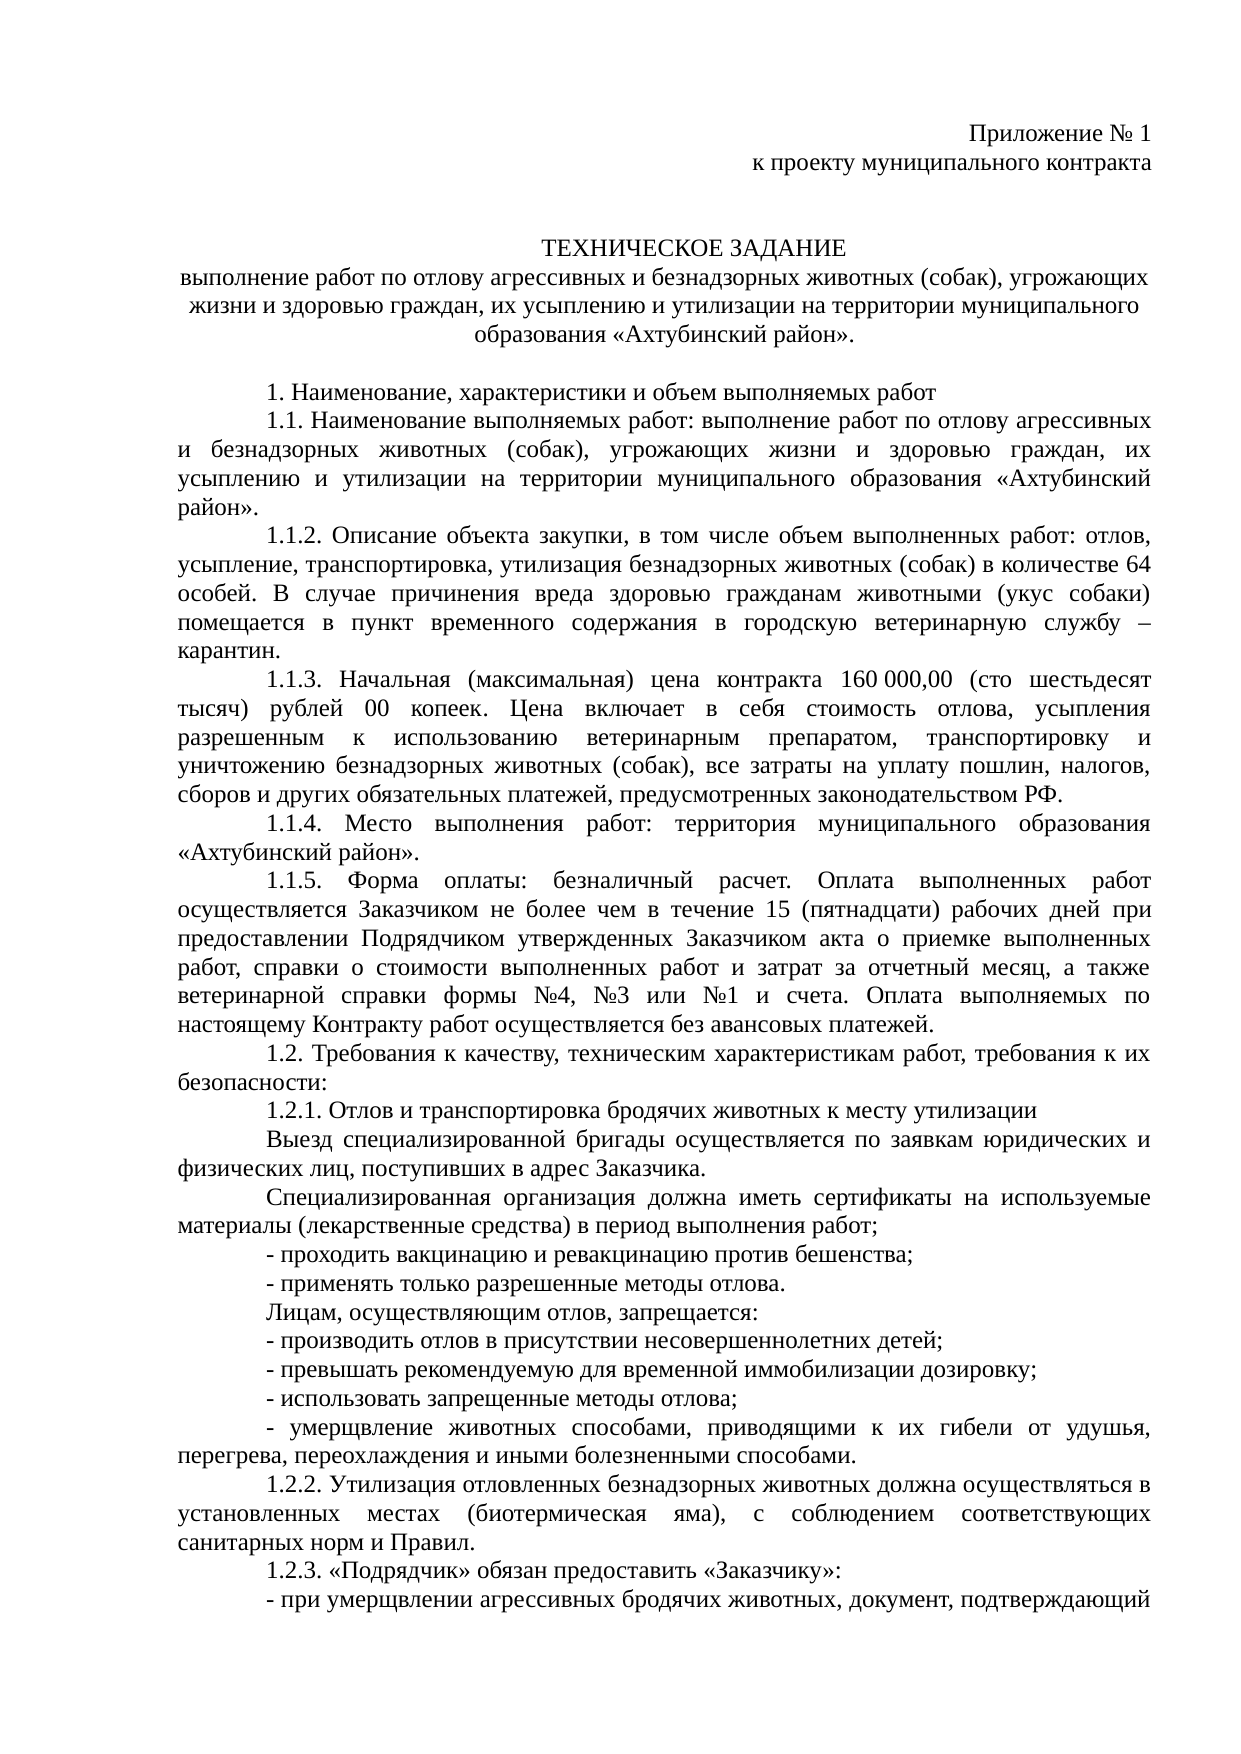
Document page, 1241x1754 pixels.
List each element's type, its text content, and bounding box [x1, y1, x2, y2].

text 1.2. Требования к качеству, техническим характеристикам работ, требования к их безопасности: [177, 1038, 1152, 1096]
text 1.1.2. Описание объекта закупки, в том числе объем выполненных работ: отлов, усыпление, транспортировка, утилизация безнадзорных животных (собак) в количестве 64 особей. В случае причинения вреда здоровью гражданам животными (укус собаки) помещается в пункт временного содержания в городскую ветеринарную службу – карантин. [177, 521, 1152, 664]
text ТЕХНИЧЕСКОЕ ЗАДАНИЕ [177, 233, 1152, 262]
text 1.2.3. «Подрядчик» обязан предоставить «Заказчику»: [177, 1556, 1152, 1584]
text Выезд специализированной бригады осуществляется по заявкам юридических и физических лиц, поступивших в адрес Заказчика. [177, 1124, 1152, 1182]
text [177, 1584, 1152, 1613]
text выполнение работ по отлову агрессивных и безнадзорных животных (собак), угрожающих жизни и здоровью граждан, их усыплению и утилизации на территории муниципального образования «Ахтубинский район». [177, 262, 1152, 348]
text 1.2.2. Утилизация отловленных безнадзорных животных должна осуществляться в установленных местах (биотермическая яма), с соблюдением соответствующих санитарных норм и Правил. [177, 1469, 1152, 1556]
text Специализированная организация должна иметь сертификаты на используемые материалы (лекарственные средства) в период выполнения работ; [177, 1182, 1152, 1239]
text Лицам, осуществляющим отлов, запрещается: [177, 1297, 1152, 1326]
text 1. Наименование, характеристики и объем выполняемых работ [177, 377, 1152, 406]
text 1.2.1. Отлов и транспортировка бродячих животных к месту утилизации [177, 1096, 1152, 1124]
text - использовать запрещенные методы отлова; [177, 1383, 1152, 1412]
text - производить отлов в присутствии несовершеннолетних детей; [177, 1326, 1152, 1354]
text - применять только разрешенные методы отлова. [177, 1268, 1152, 1297]
text к проекту муниципального контракта [177, 147, 1152, 176]
text - превышать рекомендуемую для временной иммобилизации дозировку; [177, 1354, 1152, 1383]
text 1.1.4. Место выполнения работ: территория муниципального образования «Ахтубинский район». [177, 808, 1152, 866]
text 1.1.5. Форма оплаты: безналичный расчет. Оплата выполненных работ осуществляется Заказчиком не более чем в течение 15 (пятнадцати) рабочих дней при предоставлении Подрядчиком утвержденных Заказчиком акта о приемке выполненных работ, справки о стоимости выполненных работ и затрат за отчетный месяц, а также ветеринарной справки формы №4, №3 или №1 и счета. Оплата выполняемых по настоящему Контракту работ осуществляется без авансовых платежей. [177, 866, 1152, 1038]
text 1.1.3. Начальная (максимальная) цена контракта 160 000,00 (сто шестьдесят тысяч) рублей 00 копеек. Цена включает в себя стоимость отлова, усыпления разрешенным к использованию ветеринарным препаратом, транспортировку и уничтожению безнадзорных животных (собак), все затраты на уплату пошлин, налогов, сборов и других обязательных платежей, предусмотренных законодательством РФ. [177, 664, 1152, 808]
text 1.1. Наименование выполняемых работ: выполнение работ по отлову агрессивных и безнадзорных животных (собак), угрожающих жизни и здоровью граждан, их усыплению и утилизации на территории муниципального образования «Ахтубинский район». [177, 406, 1152, 521]
text - проходить вакцинацию и ревакцинацию против бешенства; [177, 1239, 1152, 1268]
text Приложение № 1 [177, 118, 1152, 147]
text - умерщвление животных способами, приводящими к их гибели от удушья, перегрева, переохлаждения и иными болезненными способами. [177, 1412, 1152, 1469]
